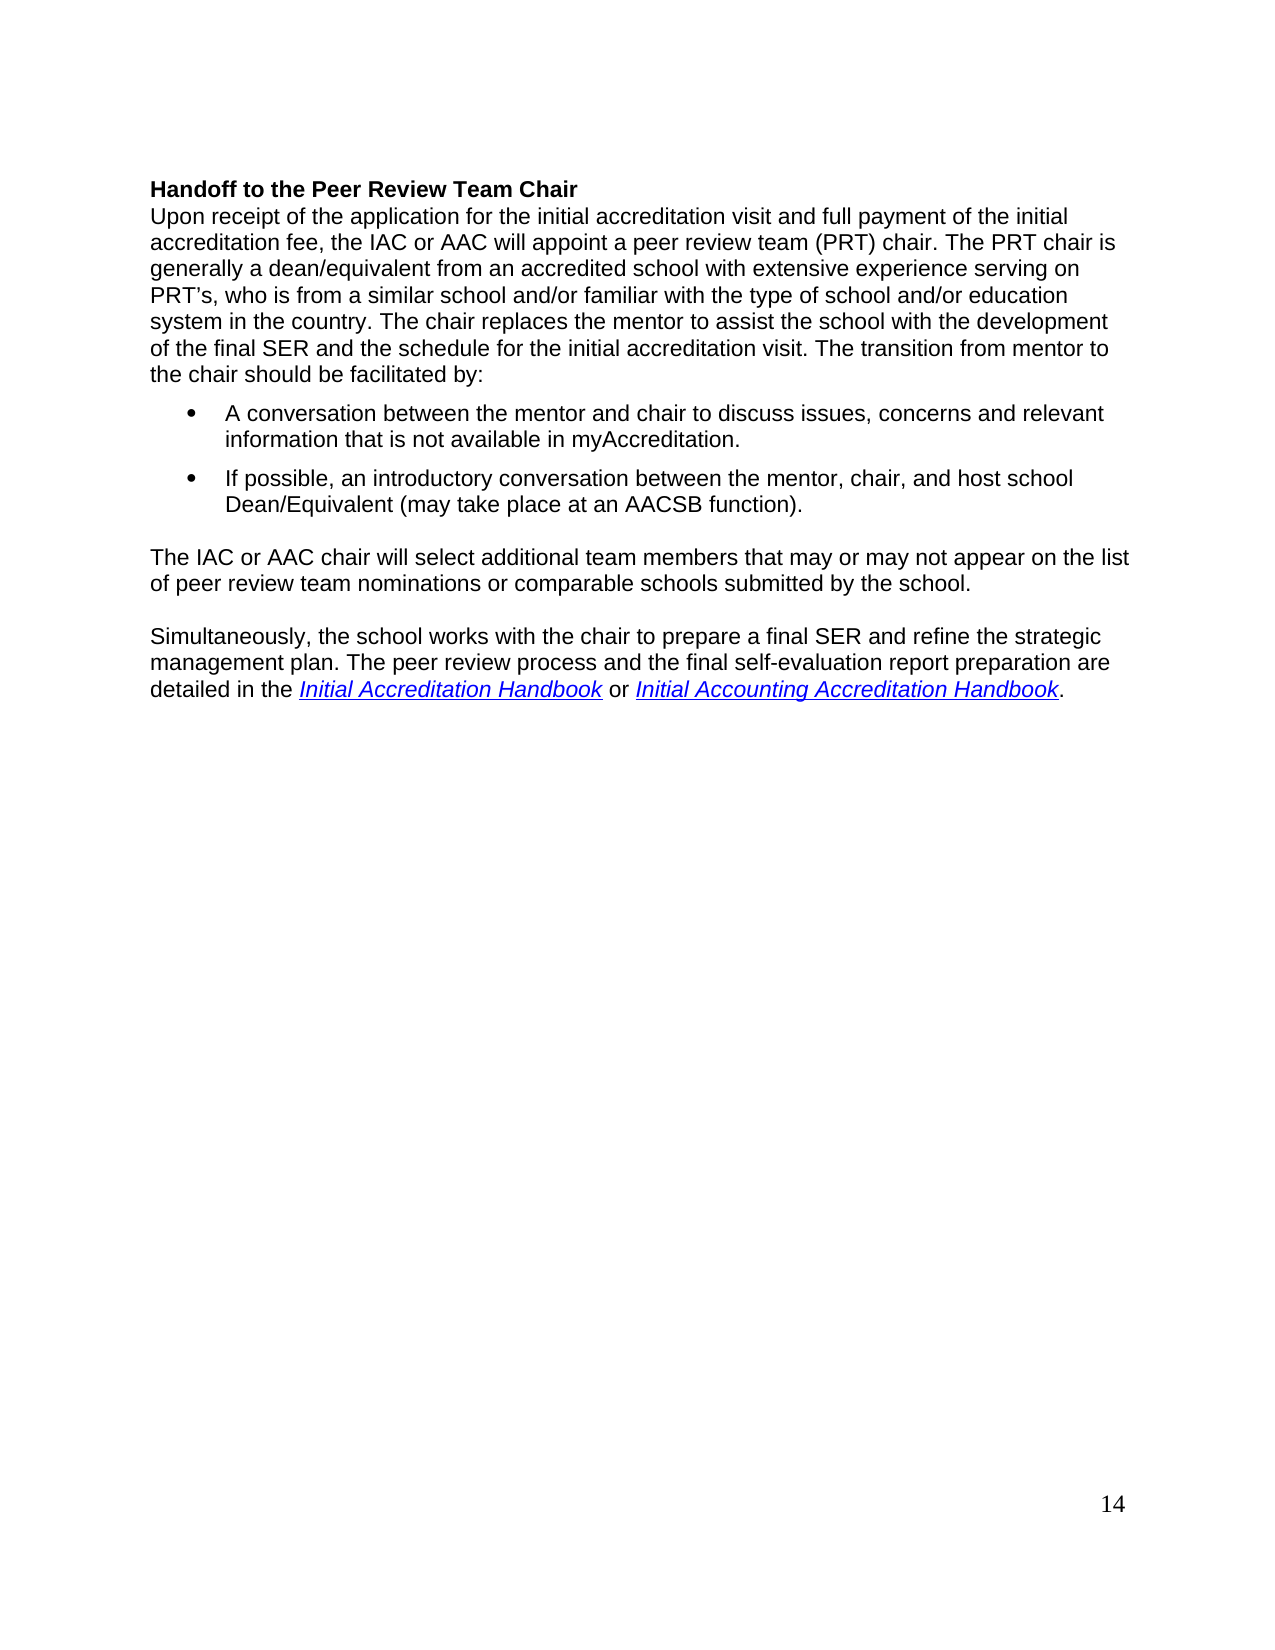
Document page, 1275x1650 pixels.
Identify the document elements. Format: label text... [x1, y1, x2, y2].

text Simultaneously, the school works with the chair to prepare a final SER and refine the strategic management plan. The peer review process and the final self-evaluation report preparation are detailed in the Initial Accreditation Handbook or Initial Accounting Accreditation Handbook. [150, 623, 1144, 702]
text The IAC or AAC chair will select additional team members that may or may not appear on the list of peer review team nominations or comparable schools submitted by the school. [150, 544, 1144, 597]
list If possible, an introductory conversation between the mentor, chair, and host school Dean/Equivalent (may take place at an AACSB function). [187, 465, 1125, 518]
text Upon receipt of the application for the initial accreditation visit and full payment of the initial accreditation fee, the IAC or AAC will appoint a peer review team (PRT) chair. The PRT chair is generally a dean/equivalent from an accredited school with extensive experience serving on PRT’s, who is from a similar school and/or familiar with the type of school and/or education system in the country. The chair replaces the mentor to assist the school with the development of the final SER and the schedule for the initial accreditation visit. The transition from mentor to the chair should be facilitated by: [150, 203, 1125, 387]
subtitle Handoff to the Peer Review Team Chair [150, 176, 1125, 203]
list A conversation between the mentor and chair to discuss issues, concerns and relevant information that is not available in myAccreditation. [187, 400, 1125, 452]
